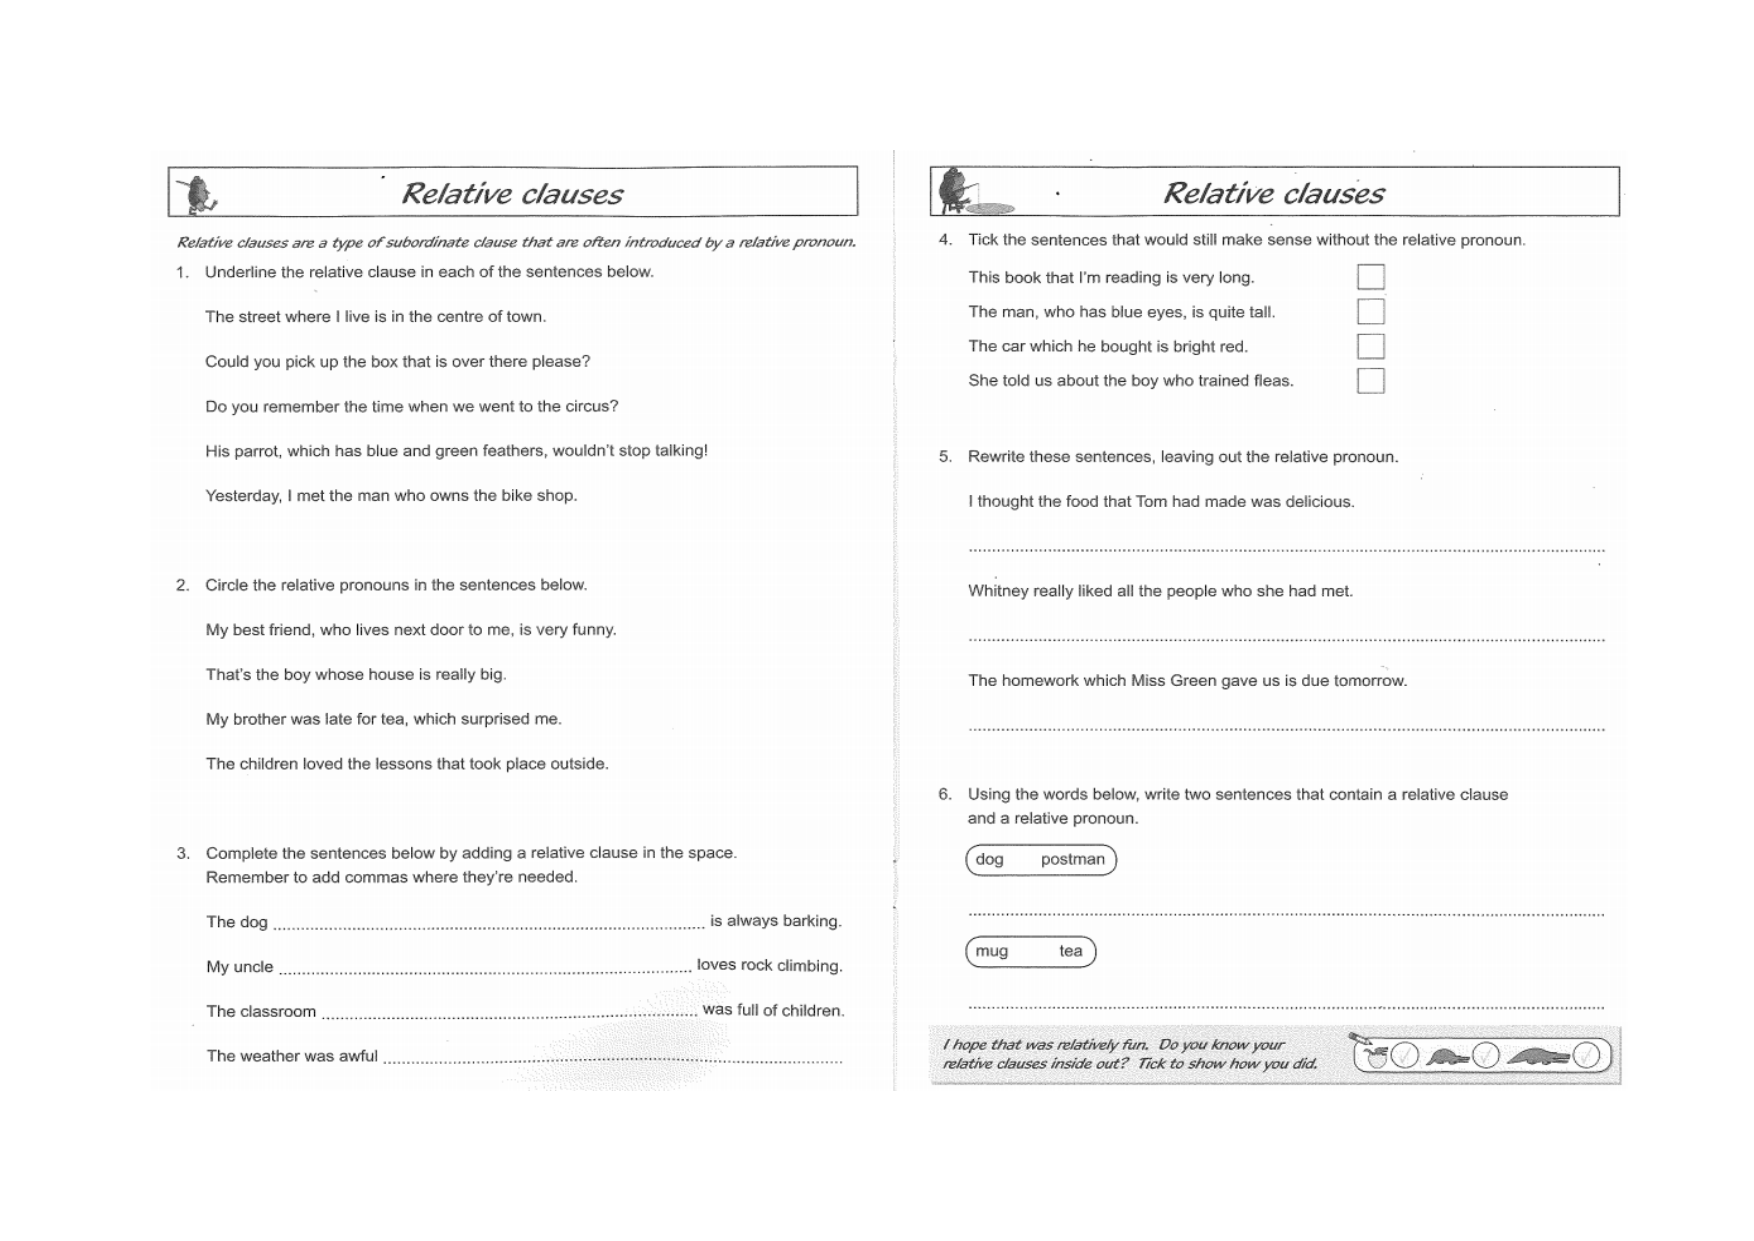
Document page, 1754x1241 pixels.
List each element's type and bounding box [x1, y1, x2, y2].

picture [150, 150, 1628, 1091]
